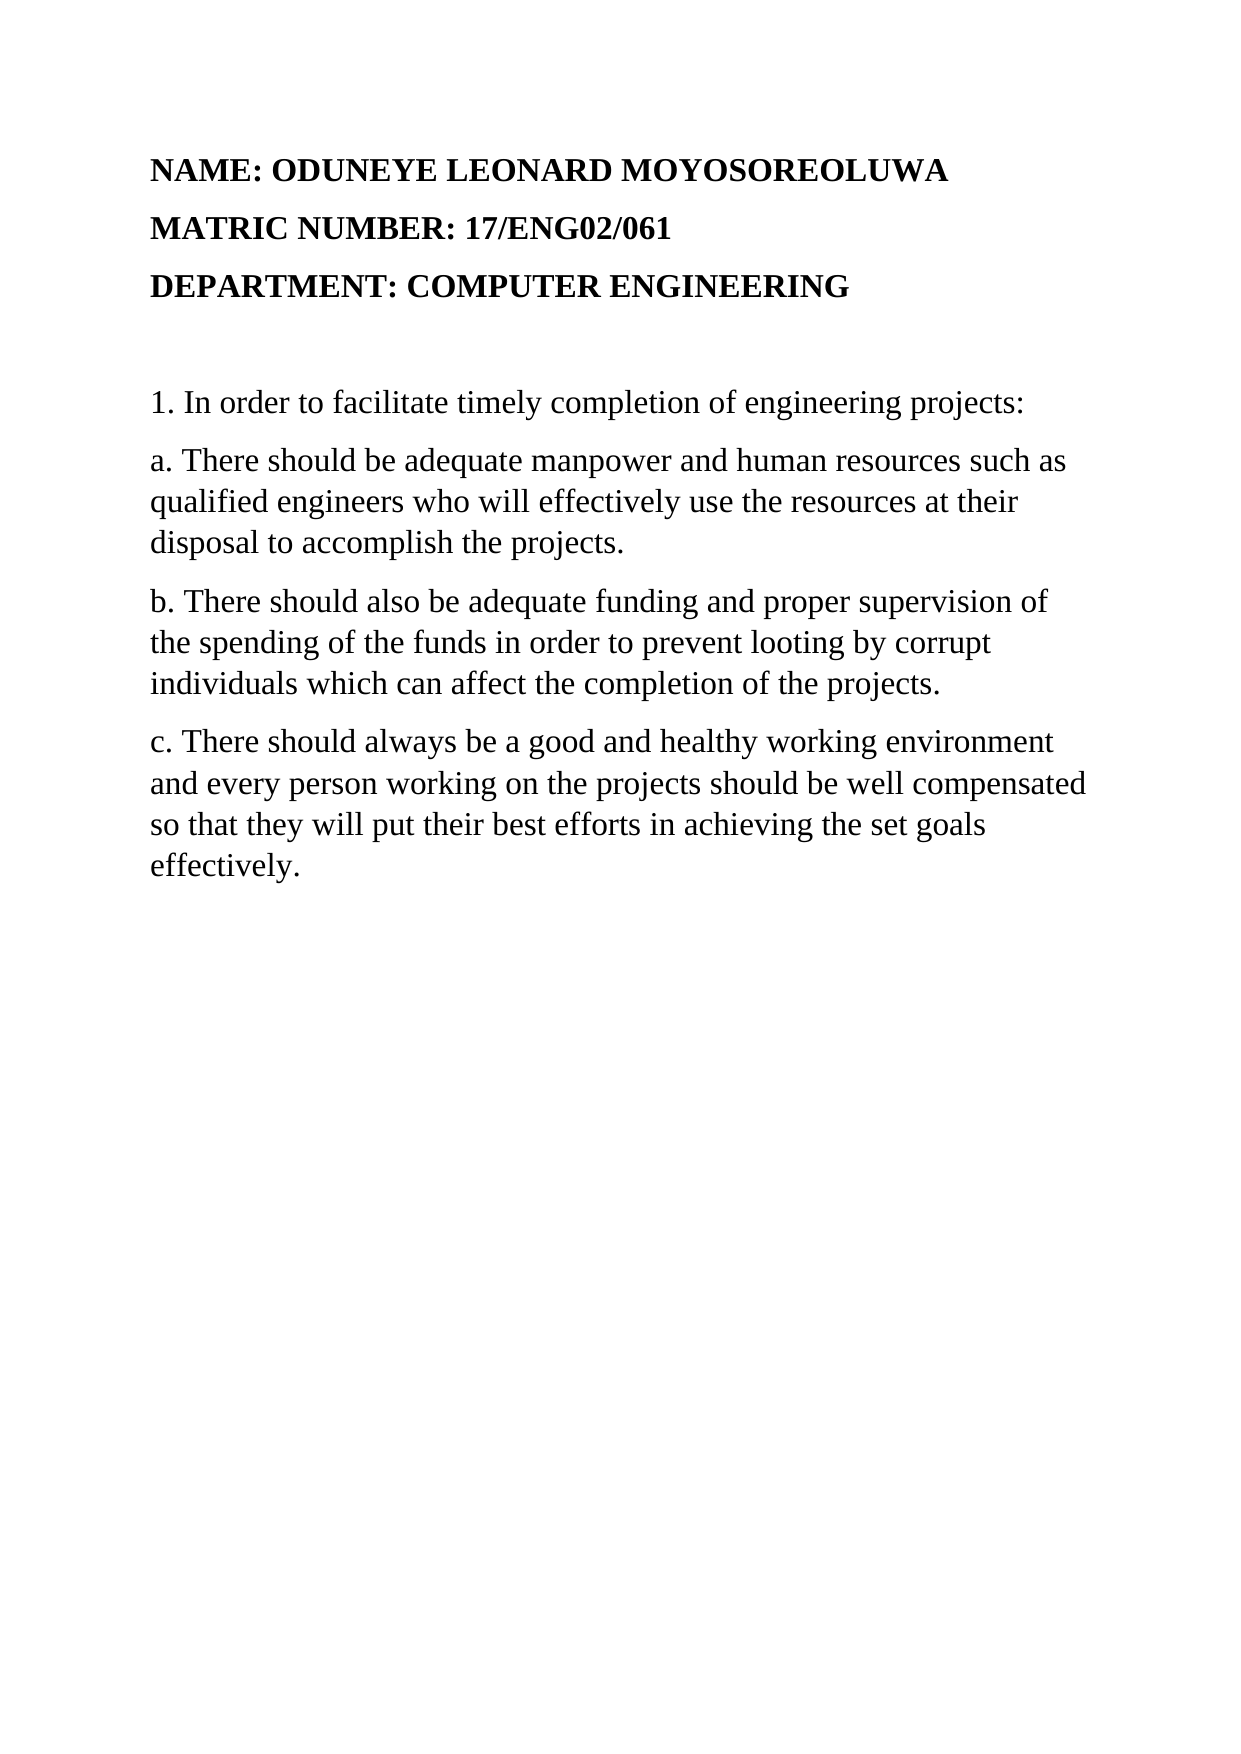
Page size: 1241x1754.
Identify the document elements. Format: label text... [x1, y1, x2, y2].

text DEPARTMENT: COMPUTER ENGINEERING [150, 266, 1090, 304]
text NAME: ODUNEYE LEONARD MOYOSOREOLUWA [150, 150, 1090, 188]
text 1. In order to facilitate timely completion of engineering projects: [150, 382, 1090, 420]
text MATRIC NUMBER: 17/ENG02/061 [150, 208, 1090, 246]
text b. There should also be adequate funding and proper supervision of the spending of the funds in order to prevent looting by corrupt individuals which can affect the completion of the projects. [150, 581, 1090, 702]
text a. There should be adequate manpower and human resources such as qualified engineers who will effectively use the resources at their disposal to accomplish the projects. [150, 440, 1090, 561]
text c. There should always be a good and healthy working environment and every person working on the projects should be well compensated so that they will put their best efforts in achieving the set goals effectively. [150, 722, 1090, 884]
